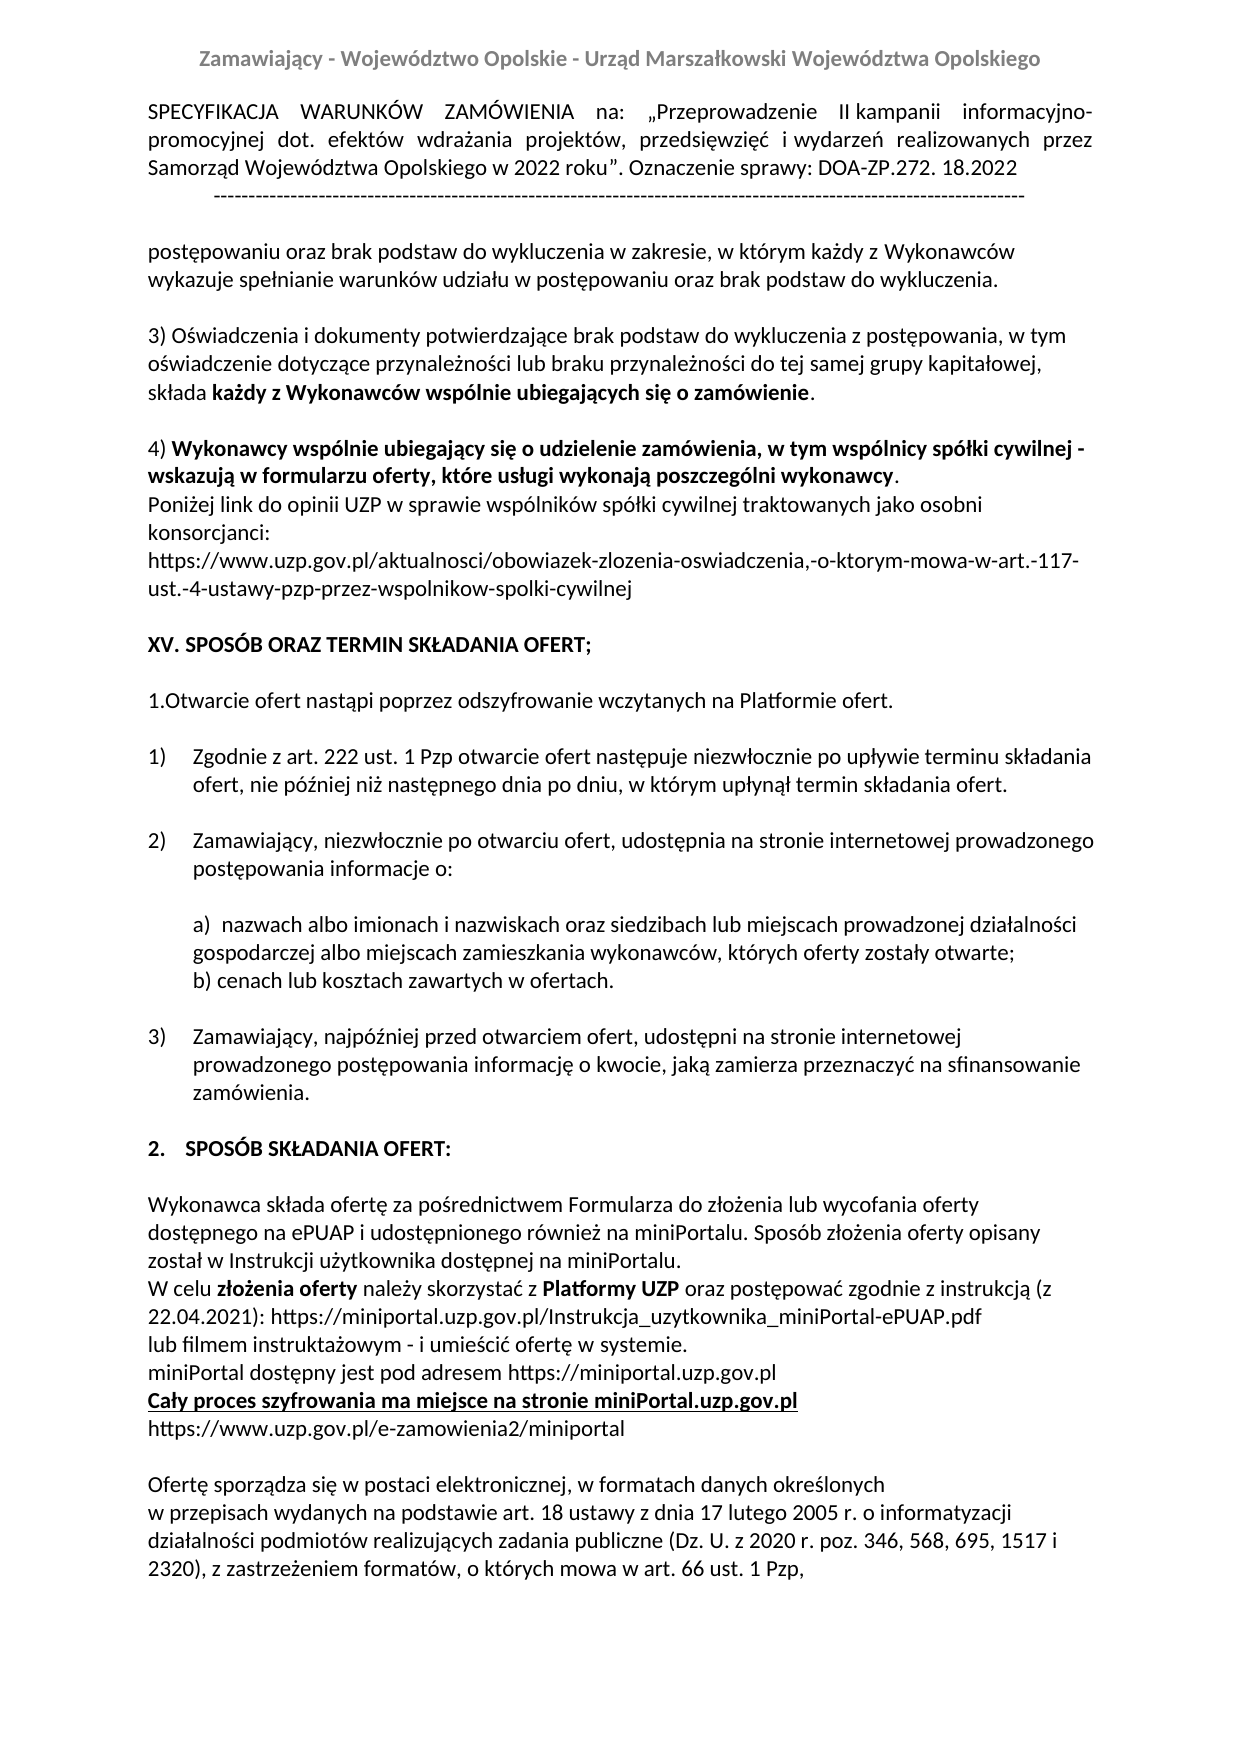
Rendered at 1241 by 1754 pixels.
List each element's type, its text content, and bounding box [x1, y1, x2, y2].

text XV. SPOSÓB ORAZ TERMIN SKŁADANIA OFERT; [148, 630, 1093, 658]
text Wykonawca składa ofertę za pośrednictwem Formularza do złożenia lub wycofania oferty dostępnego na ePUAP i udostępnionego również na miniPortalu. Sposób złożenia oferty opisany został w Instrukcji użytkownika dostępnej na miniPortalu. [148, 1190, 1093, 1274]
text miniPortal dostępny jest pod adresem https://miniportal.uzp.gov.pl [148, 1358, 1093, 1386]
text 1.Otwarcie ofert nastąpi poprzez odszyfrowanie wczytanych na Platformie ofert. [148, 686, 1093, 714]
text Cały proces szyfrowania ma miejsce na stronie miniPortal.uzp.gov.pl [148, 1386, 1093, 1414]
text lub filmem instruktażowym - i umieścić ofertę w systemie. [148, 1330, 1093, 1358]
text b) cenach lub kosztach zawartych w ofertach. [193, 966, 1104, 994]
list Zgodnie z art. 222 ust. 1 Pzp otwarcie ofert następuje niezwłocznie po upływie terminu składania ofert, nie później niż następnego dnia po dniu, w którym upłynął termin składania ofert. [148, 742, 1104, 798]
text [148, 237, 1093, 293]
text Poniżej link do opinii UZP w sprawie wspólników spółki cywilnej traktowanych jako osobni konsorcjanci: [148, 490, 1093, 546]
text https://www.uzp.gov.pl/e-zamowienia2/miniportal [148, 1414, 1093, 1442]
list Zamawiający, niezwłocznie po otwarciu ofert, udostępnia na stronie internetowej prowadzonego postępowania informacje o: [148, 826, 1104, 882]
text 4) Wykonawcy wspólnie ubiegający się o udzielenie zamówienia, w tym wspólnicy spółki cywilnej - wskazują w formularzu oferty, które usługi wykonają poszczególni wykonawcy. [148, 434, 1093, 490]
text 3) Oświadczenia i dokumenty potwierdzające brak podstaw do wykluczenia z postępowania, w tym oświadczenie dotyczące przynależności lub braku przynależności do tej samej grupy kapitałowej, składa każdy z Wykonawców wspólnie ubiegających się o zamówienie. [148, 322, 1093, 406]
list SPOSÓB SKŁADANIA OFERT: [148, 1134, 1093, 1162]
list Zamawiający, najpóźniej przed otwarciem ofert, udostępni na stronie internetowej prowadzonego postępowania informację o kwocie, jaką zamierza przeznaczyć na sfinansowanie zamówienia. [148, 1022, 1104, 1106]
text W celu złożenia oferty należy skorzystać z Platformy UZP oraz postępować zgodnie z instrukcją (z 22.04.2021): https://miniportal.uzp.gov.pl/Instrukcja_uzytkownika_miniPortal-ePUAP.pdf [148, 1274, 1093, 1330]
text https://www.uzp.gov.pl/aktualnosci/obowiazek-zlozenia-oswiadczenia,-o-ktorym-mowa-w-art.-117-ust.-4-ustawy-pzp-przez-wspolnikow-spolki-cywilnej [148, 546, 1093, 602]
text a) nazwach albo imionach i nazwiskach oraz siedzibach lub miejscach prowadzonej działalności gospodarczej albo miejscach zamieszkania wykonawców, których oferty zostały otwarte; [193, 910, 1104, 966]
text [148, 1470, 1093, 1582]
